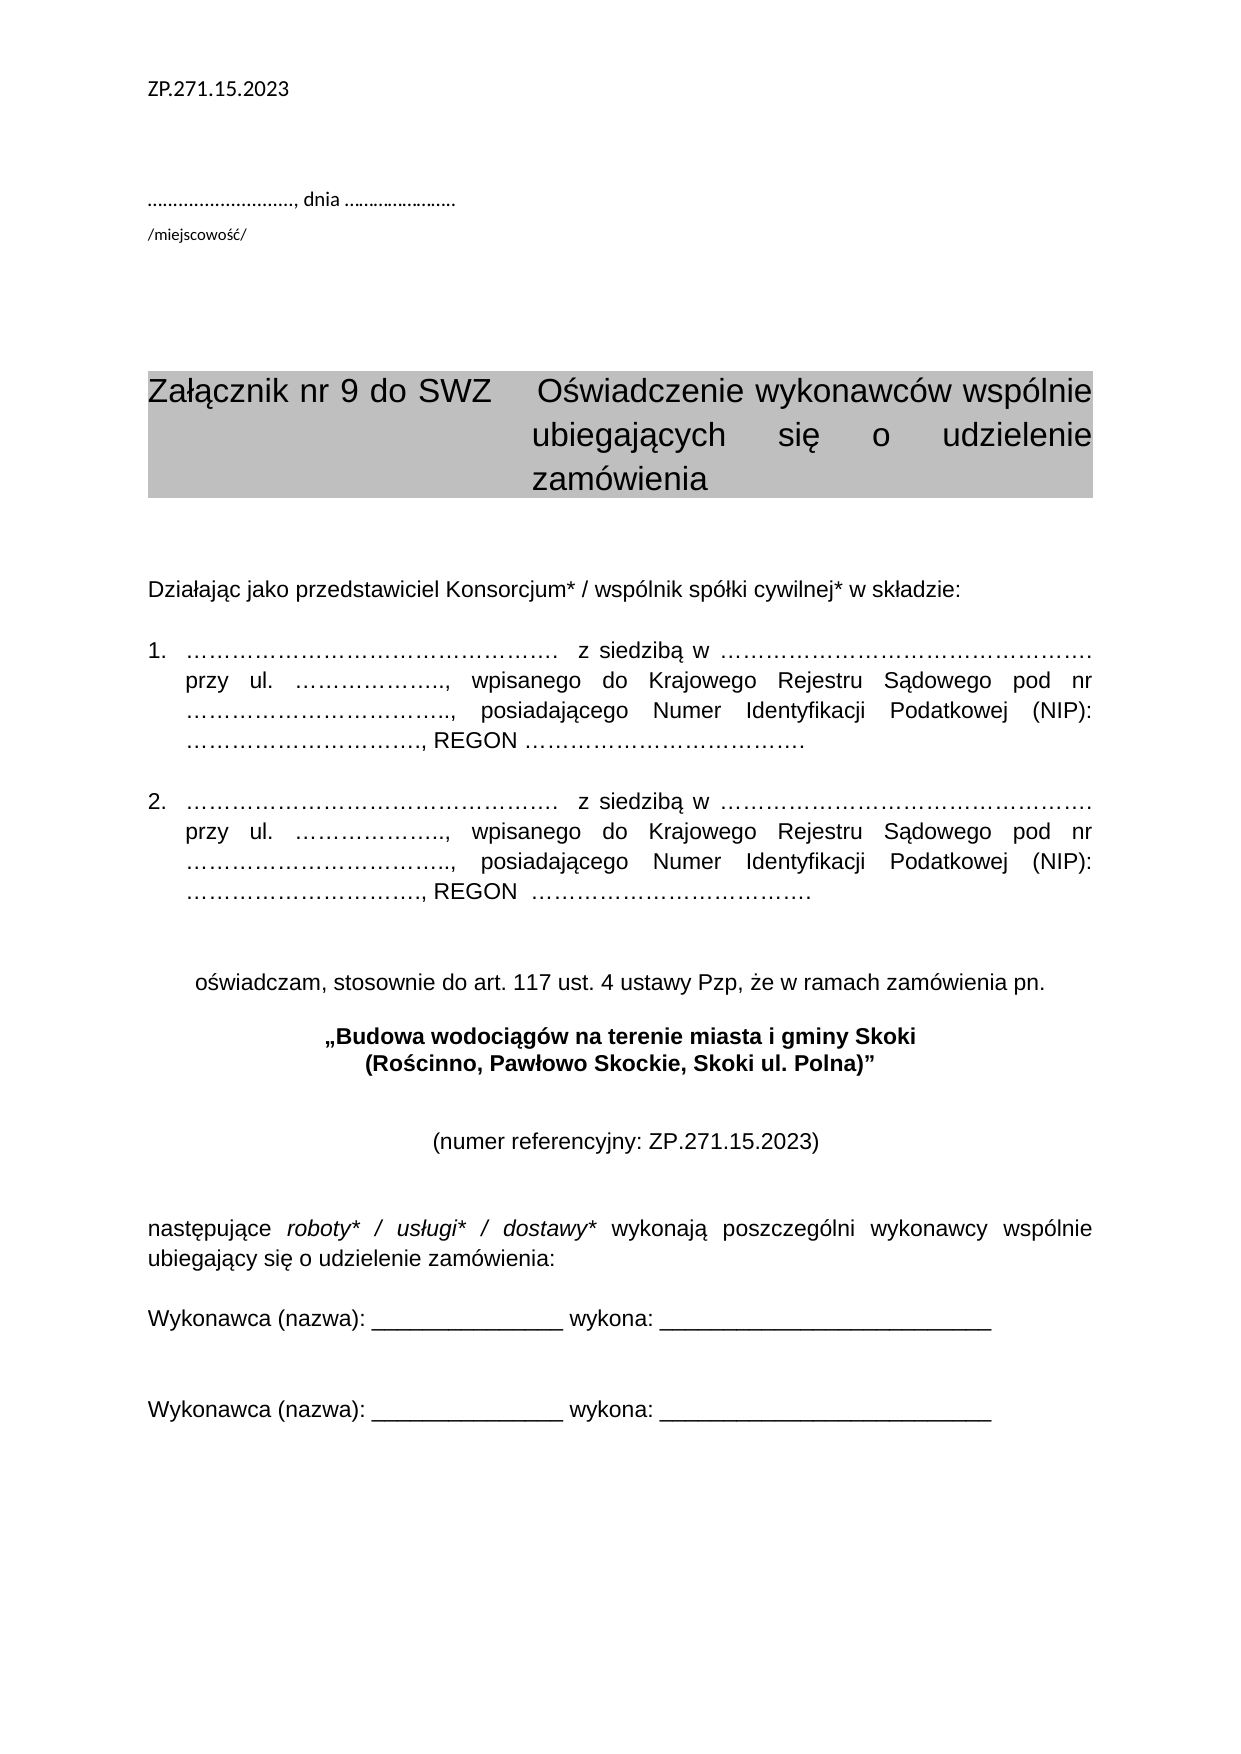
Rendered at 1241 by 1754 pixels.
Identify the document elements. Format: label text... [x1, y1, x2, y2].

text (Rościnno, Pawłowo Skockie, Skoki ul. Polna)” [148, 1050, 1093, 1076]
text Załącznik nr 9 do SWZ Oświadczenie wykonawców wspólnie ubiegających się o udzielenie zamówienia [148, 371, 1093, 498]
text oświadczam, stosownie do art. 117 ust. 4 ustawy Pzp, że w ramach zamówienia pn. [148, 969, 1093, 995]
text /miejscowość/ [148, 224, 1196, 244]
text następujące roboty* / usługi* / dostawy* wykonają poszczególni wykonawcy wspólnie ubiegający się o udzielenie zamówienia: [148, 1215, 1093, 1271]
text „Budowa wodociągów na terenie miasta i gminy Skoki [148, 1023, 1093, 1050]
text (numer referencyjny: ZP.271.15.2023) [148, 1128, 1093, 1154]
list …………………………………………. z siedzibą w …………………………………………. przy ul. ……………….., wpisanego do Krajowego Rejestru Sądowego pod nr …………………………….., posiadającego Numer Identyfikacji Podatkowej (NIP): …………………………., REGON ………………………………. [148, 637, 1093, 754]
text Wykonawca (nazwa): _______________ wykona: __________________________ [148, 1396, 1093, 1422]
text Działając jako przedstawiciel Konsorcjum* / wspólnik spółki cywilnej* w składzie: [148, 576, 1093, 603]
list …………………………………………. z siedzibą w …………………………………………. przy ul. ……………….., wpisanego do Krajowego Rejestru Sądowego pod nr …………………………….., posiadającego Numer Identyfikacji Podatkowej (NIP): …………………………., REGON ………………………………. [148, 788, 1093, 905]
text …........................., dnia ………………….. [148, 186, 1196, 211]
text Wykonawca (nazwa): _______________ wykona: __________________________ [148, 1305, 1093, 1332]
